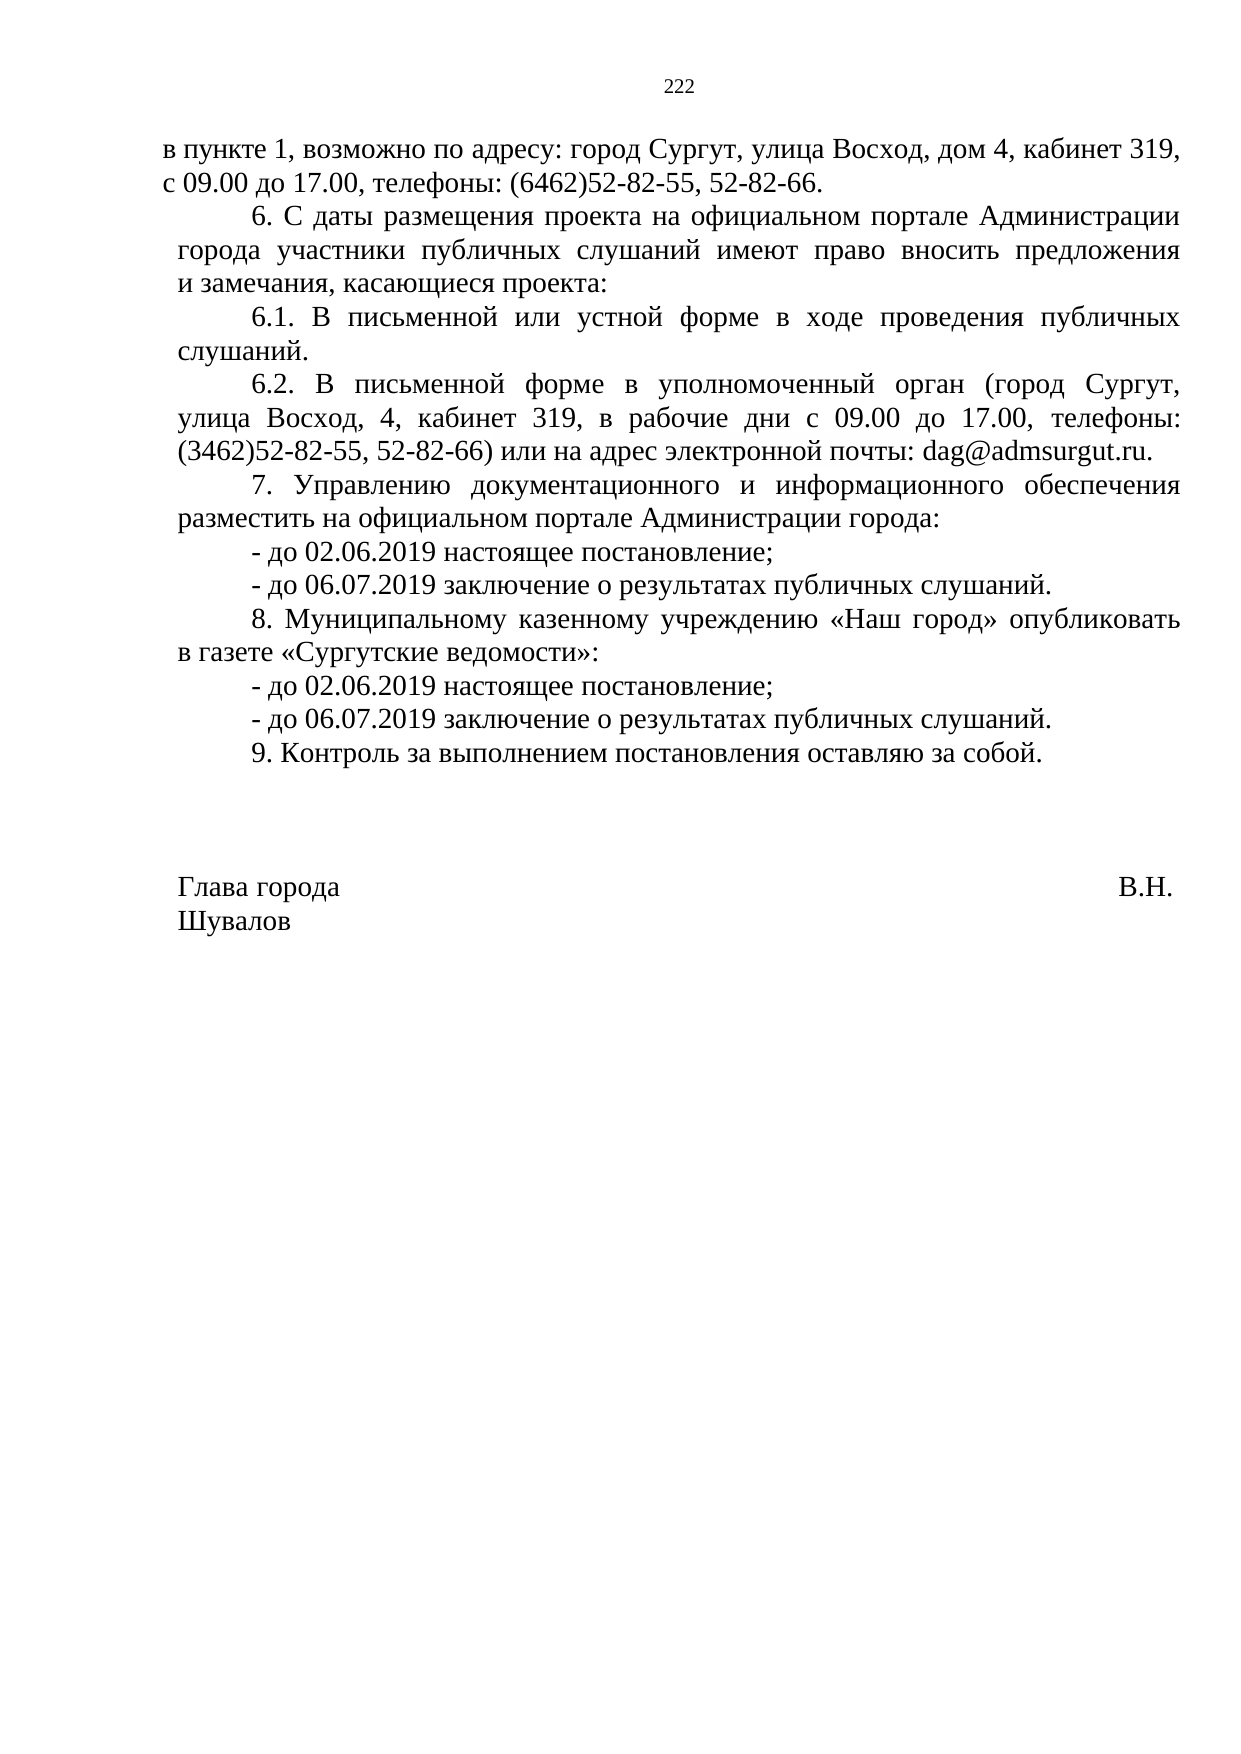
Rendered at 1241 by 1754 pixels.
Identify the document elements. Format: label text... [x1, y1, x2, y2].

text - до 02.06.2019 настоящее постановление; [177, 668, 1181, 702]
text 6.1. В письменной или устной форме в ходе проведения публичных слушаний. [177, 299, 1181, 366]
text 8. Муниципальному казенному учреждению «Наш город» опубликовать в газете «Сургутские ведомости»: [177, 601, 1181, 668]
text 6.2. В письменной форме в уполномоченный орган (город Сургут, улица Восход, 4, кабинет 319, в рабочие дни с 09.00 до 17.00, телефоны: (3462)52-82-55, 52-82-66) или на адрес электронной почты: dag@admsurgut.ru. [177, 366, 1181, 467]
text - до 06.07.2019 заключение о результатах публичных слушаний. [177, 702, 1181, 735]
text Глава города В.Н. Шувалов [177, 869, 1181, 936]
text 7. Управлению документационного и информационного обеспечения разместить на официальном портале Администрации города: [177, 467, 1181, 534]
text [162, 131, 1181, 198]
text - до 02.06.2019 настоящее постановление; [177, 534, 1181, 567]
text 9. Контроль за выполнением постановления оставляю за собой. [177, 735, 1181, 769]
text - до 06.07.2019 заключение о результатах публичных слушаний. [177, 567, 1181, 601]
text 6. С даты размещения проекта на официальном портале Администрации города участники публичных слушаний имеют право вносить предложения и замечания, касающиеся проекта: [177, 198, 1181, 299]
